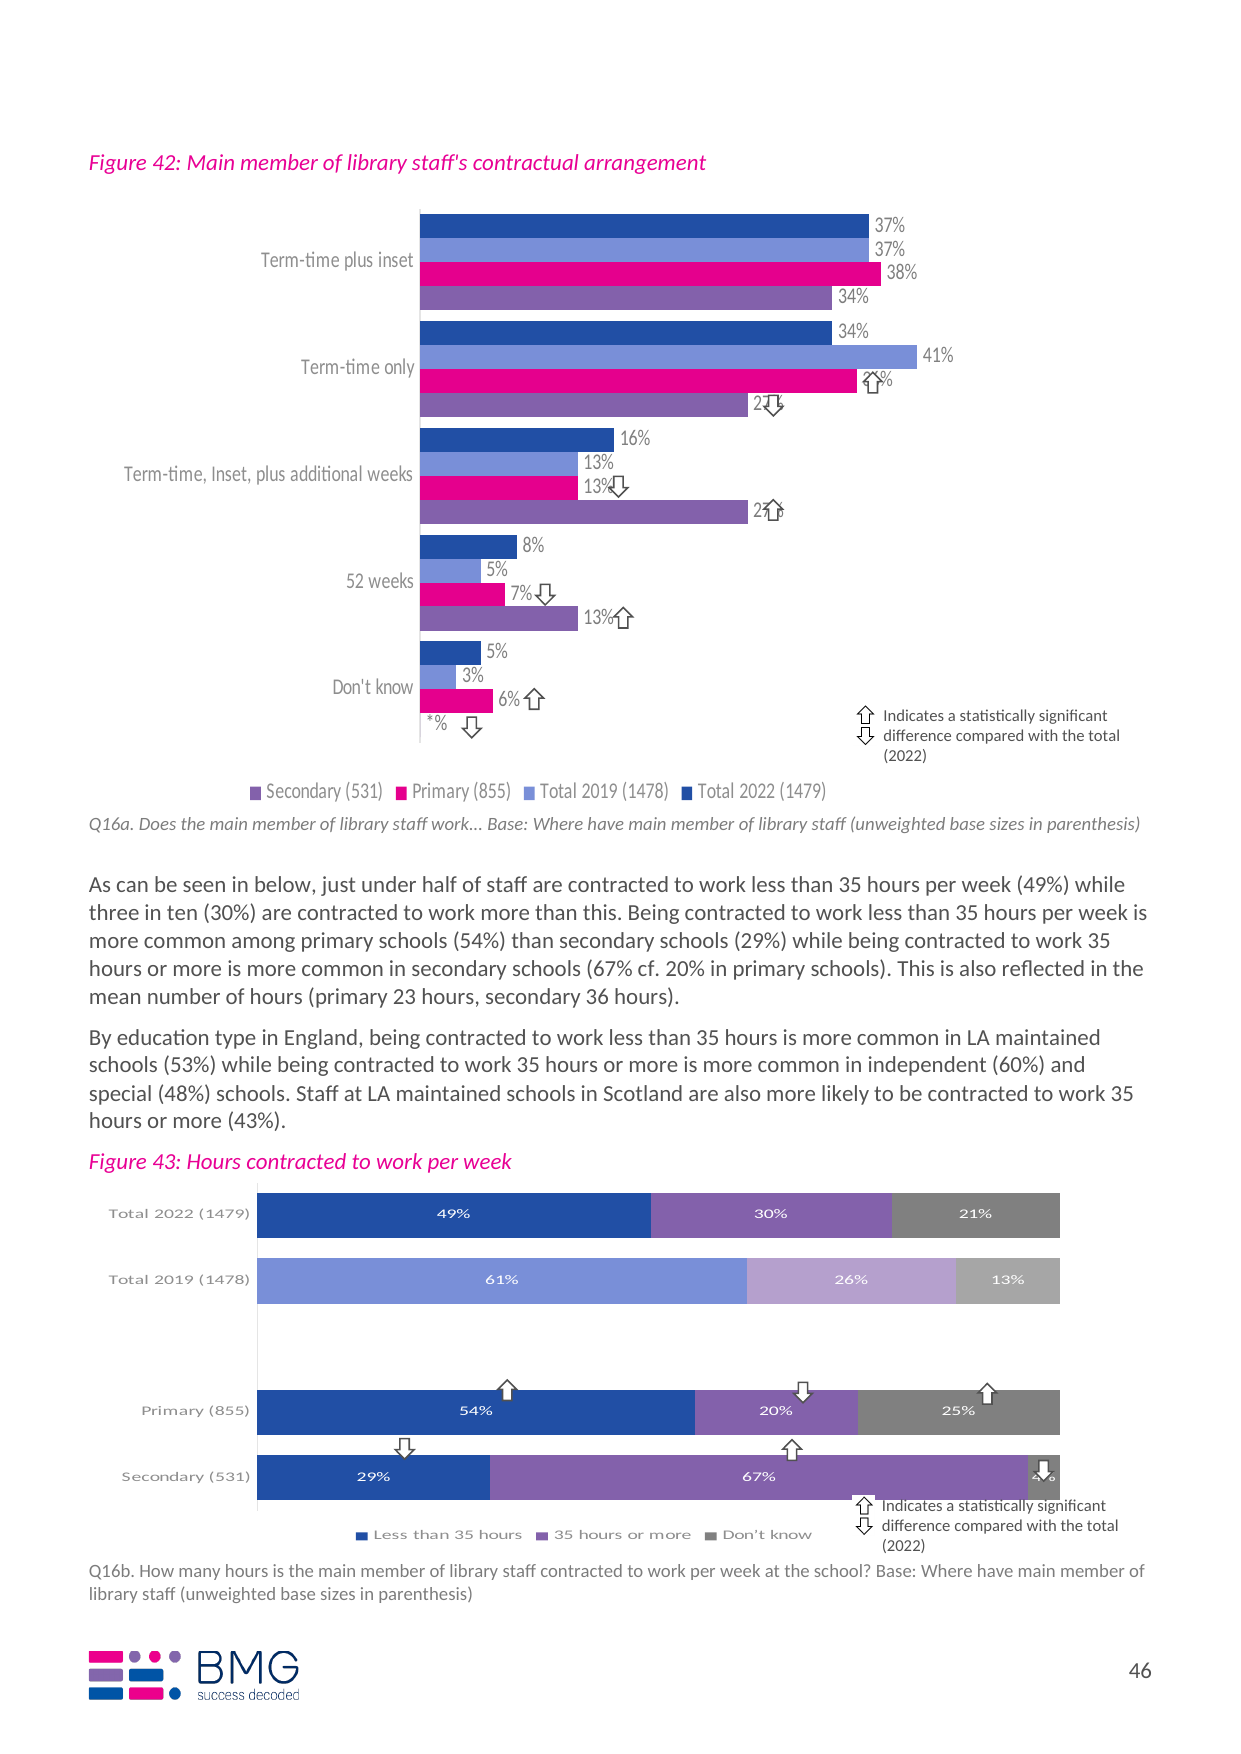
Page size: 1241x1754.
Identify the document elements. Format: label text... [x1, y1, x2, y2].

picture [852, 1495, 875, 1536]
text As can be seen in below, just under half of staff are contracted to work less than 35 hours per week (49%) while three in ten (30%) are contracted to work more than this. Being contracted to work less than 35 hours per week is more common among primary schools (54%) than secondary schools (29%) while being contracted to work 35 hours or more is more common in secondary schools (67% cf. 20% in primary schools). This is also reflected in the mean number of hours (primary 23 hours, secondary 36 hours). [89, 870, 1152, 1010]
text Q16a. Does the main member of library staff work... Base: Where have main member of library staff (unweighted base sizes in parenthesis) [89, 812, 1152, 834]
text Figure 43: Hours contracted to work per week [89, 1147, 1152, 1175]
text Figure 42: Main member of library staff's contractual arrangement [89, 148, 1152, 176]
text Q16b. How many hours is the main member of library staff contracted to work per week at the school? Base: Where have main member of library staff (unweighted base sizes in parenthesis) [89, 1559, 1152, 1605]
text By education type in England, being contracted to work less than 35 hours is more common in LA maintained schools (53%) while being contracted to work 35 hours or more is more common in independent (60%) and special (48%) schools. Staff at LA maintained schools in Scotland are also more likely to be contracted to work 35 hours or more (43%). [89, 1023, 1152, 1135]
picture [88, 1651, 299, 1700]
picture [853, 705, 877, 746]
